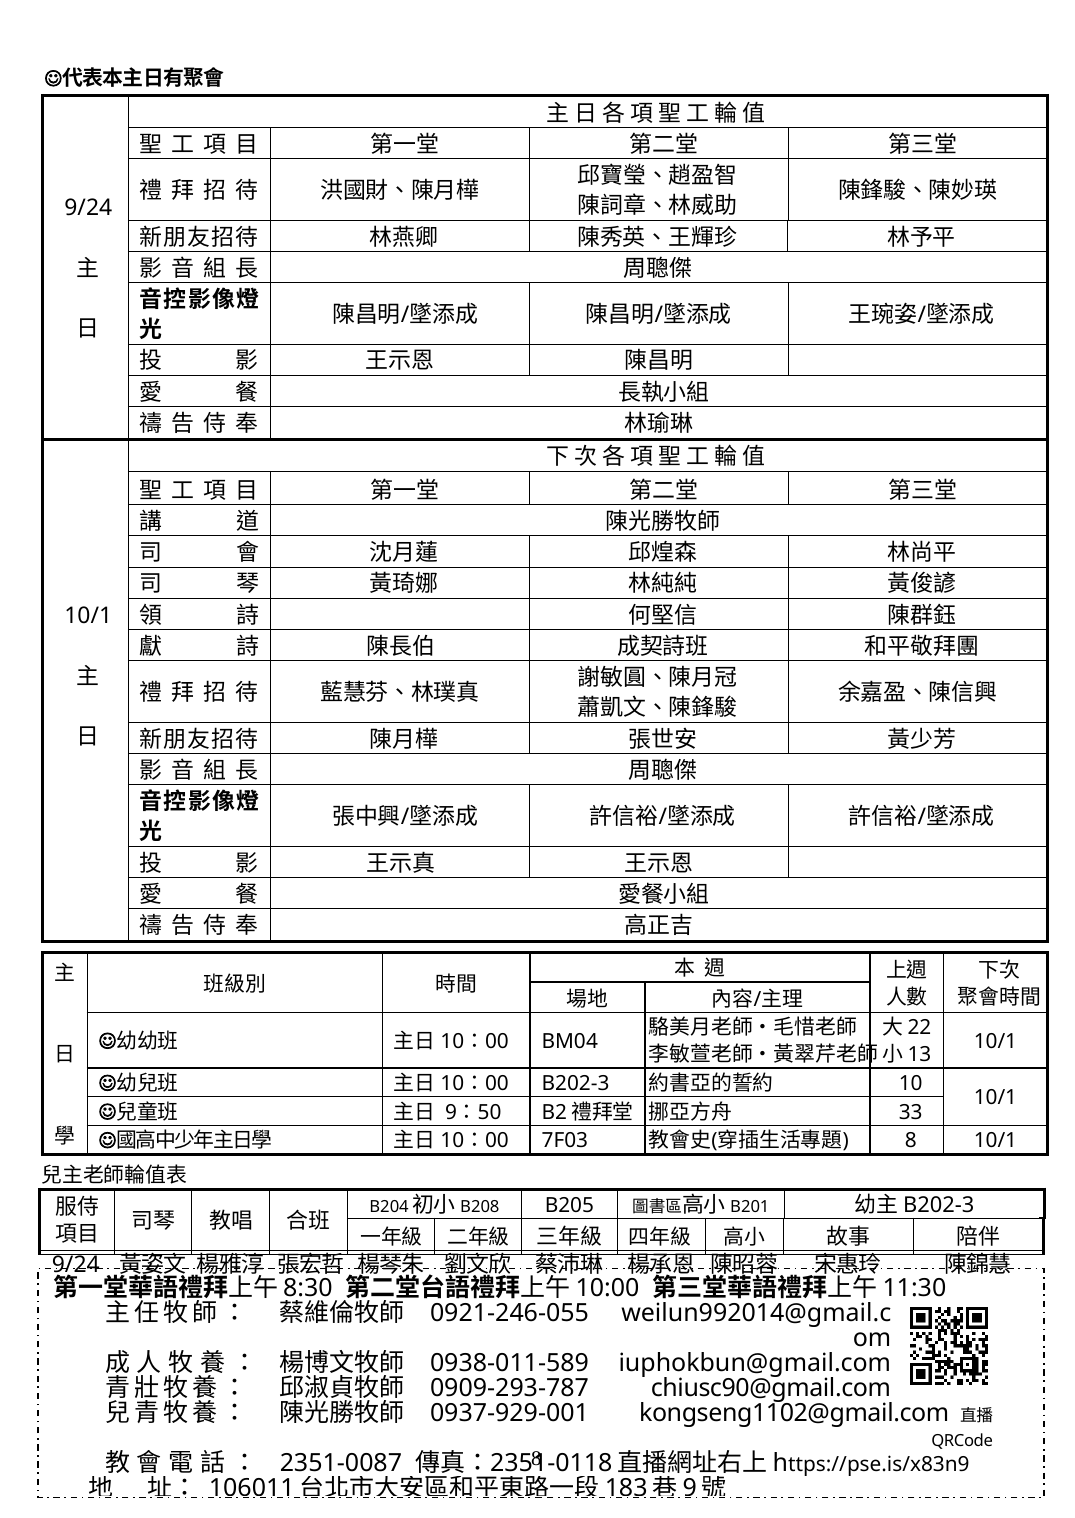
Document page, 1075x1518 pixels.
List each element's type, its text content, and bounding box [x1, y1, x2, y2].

picture [897, 1294, 1000, 1397]
text 代表本主日有聚會 [44, 59, 1019, 92]
